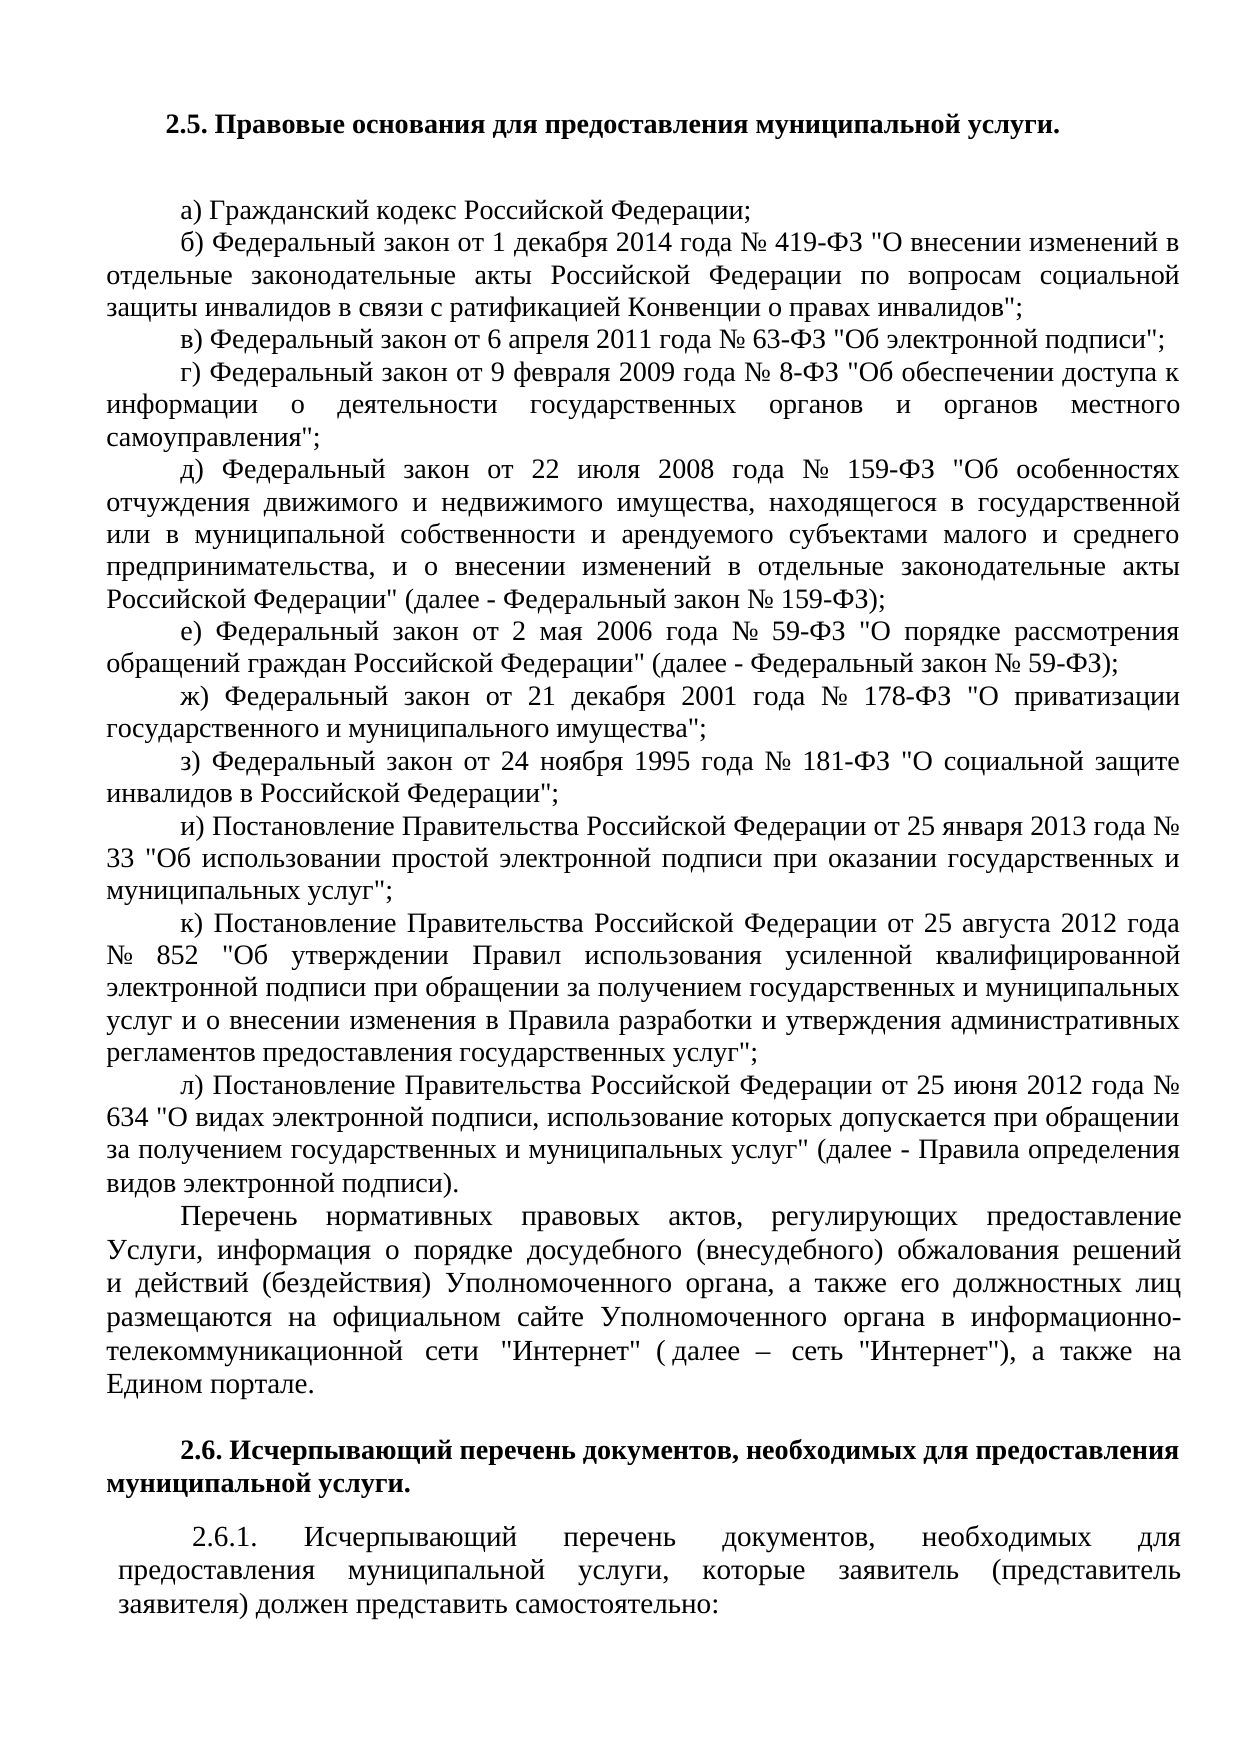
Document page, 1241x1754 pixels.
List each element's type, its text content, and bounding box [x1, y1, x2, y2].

text в) Федеральный закон от 6 апреля 2011 года № 63-ФЗ "Об электронной подписи"; [106, 323, 1182, 355]
text ж) Федеральный закон от 21 декабря 2001 года № 178-ФЗ "О приватизации государственного и муниципального имущества"; [106, 679, 1182, 744]
text и) Постановление Правительства Российской Федерации от 25 января 2013 года № 33 "Об использовании простой электронной подписи при оказании государственных и муниципальных услуг"; [106, 808, 1182, 906]
text Перечень нормативных правовых актов, регулирующих предоставление Услуги, информация о порядке досудебного (внесудебного) обжалования решений и действий (бездействия) Уполномоченного органа, а также его должностных лиц размещаются на официальном сайте Уполномоченного органа в информационно- телекоммуникационной сети "Интернет" (далее – сеть "Интернет"), а также на Едином портале. [106, 1198, 1182, 1400]
text 2.5. Правовые основания для предоставления муниципальной услуги. [106, 107, 1192, 140]
text а) Гражданский кодекс Российской Федерации; [106, 193, 1182, 225]
text л) Постановление Правительства Российской Федерации от 25 июня 2012 года № 634 "О видах электронной подписи, использование которых допускается при обращении за получением государственных и муниципальных услуг" (далее - Правила определения видов электронной подписи). [106, 1068, 1182, 1198]
text з) Федеральный закон от 24 ноября 1995 года № 181-ФЗ "О социальной защите инвалидов в Российской Федерации"; [106, 744, 1182, 808]
text г) Федеральный закон от 9 февраля 2009 года № 8-ФЗ "Об обеспечении доступа к информации о деятельности государственных органов и органов местного самоуправления"; [106, 355, 1182, 452]
text 2.6. Исчерпывающий перечень документов, необходимых для предоставления муниципальной услуги. [106, 1433, 1192, 1498]
text 2.6.1. Исчерпывающий перечень документов, необходимых для предоставления муниципальной услуги, которые заявитель (представитель заявителя) должен представить самостоятельно: [118, 1519, 1182, 1619]
text к) Постановление Правительства Российской Федерации от 25 августа 2012 года № 852 "Об утверждении Правил использования усиленной квалифицированной электронной подписи при обращении за получением государственных и муниципальных услуг и о внесении изменения в Правила разработки и утверждения административных регламентов предоставления государственных услуг"; [106, 906, 1182, 1068]
text е) Федеральный закон от 2 мая 2006 года № 59-ФЗ "О порядке рассмотрения обращений граждан Российской Федерации" (далее - Федеральный закон № 59-ФЗ); [106, 614, 1182, 679]
text б) Федеральный закон от 1 декабря 2014 года № 419-ФЗ "О внесении изменений в отдельные законодательные акты Российской Федерации по вопросам социальной защиты инвалидов в связи с ратификацией Конвенции о правах инвалидов"; [106, 225, 1182, 323]
text д) Федеральный закон от 22 июля 2008 года № 159-ФЗ "Об особенностях отчуждения движимого и недвижимого имущества, находящегося в государственной или в муниципальной собственности и арендуемого субъектами малого и среднего предпринимательства, и о внесении изменений в отдельные законодательные акты Российской Федерации" (далее - Федеральный закон № 159-ФЗ); [106, 452, 1182, 614]
